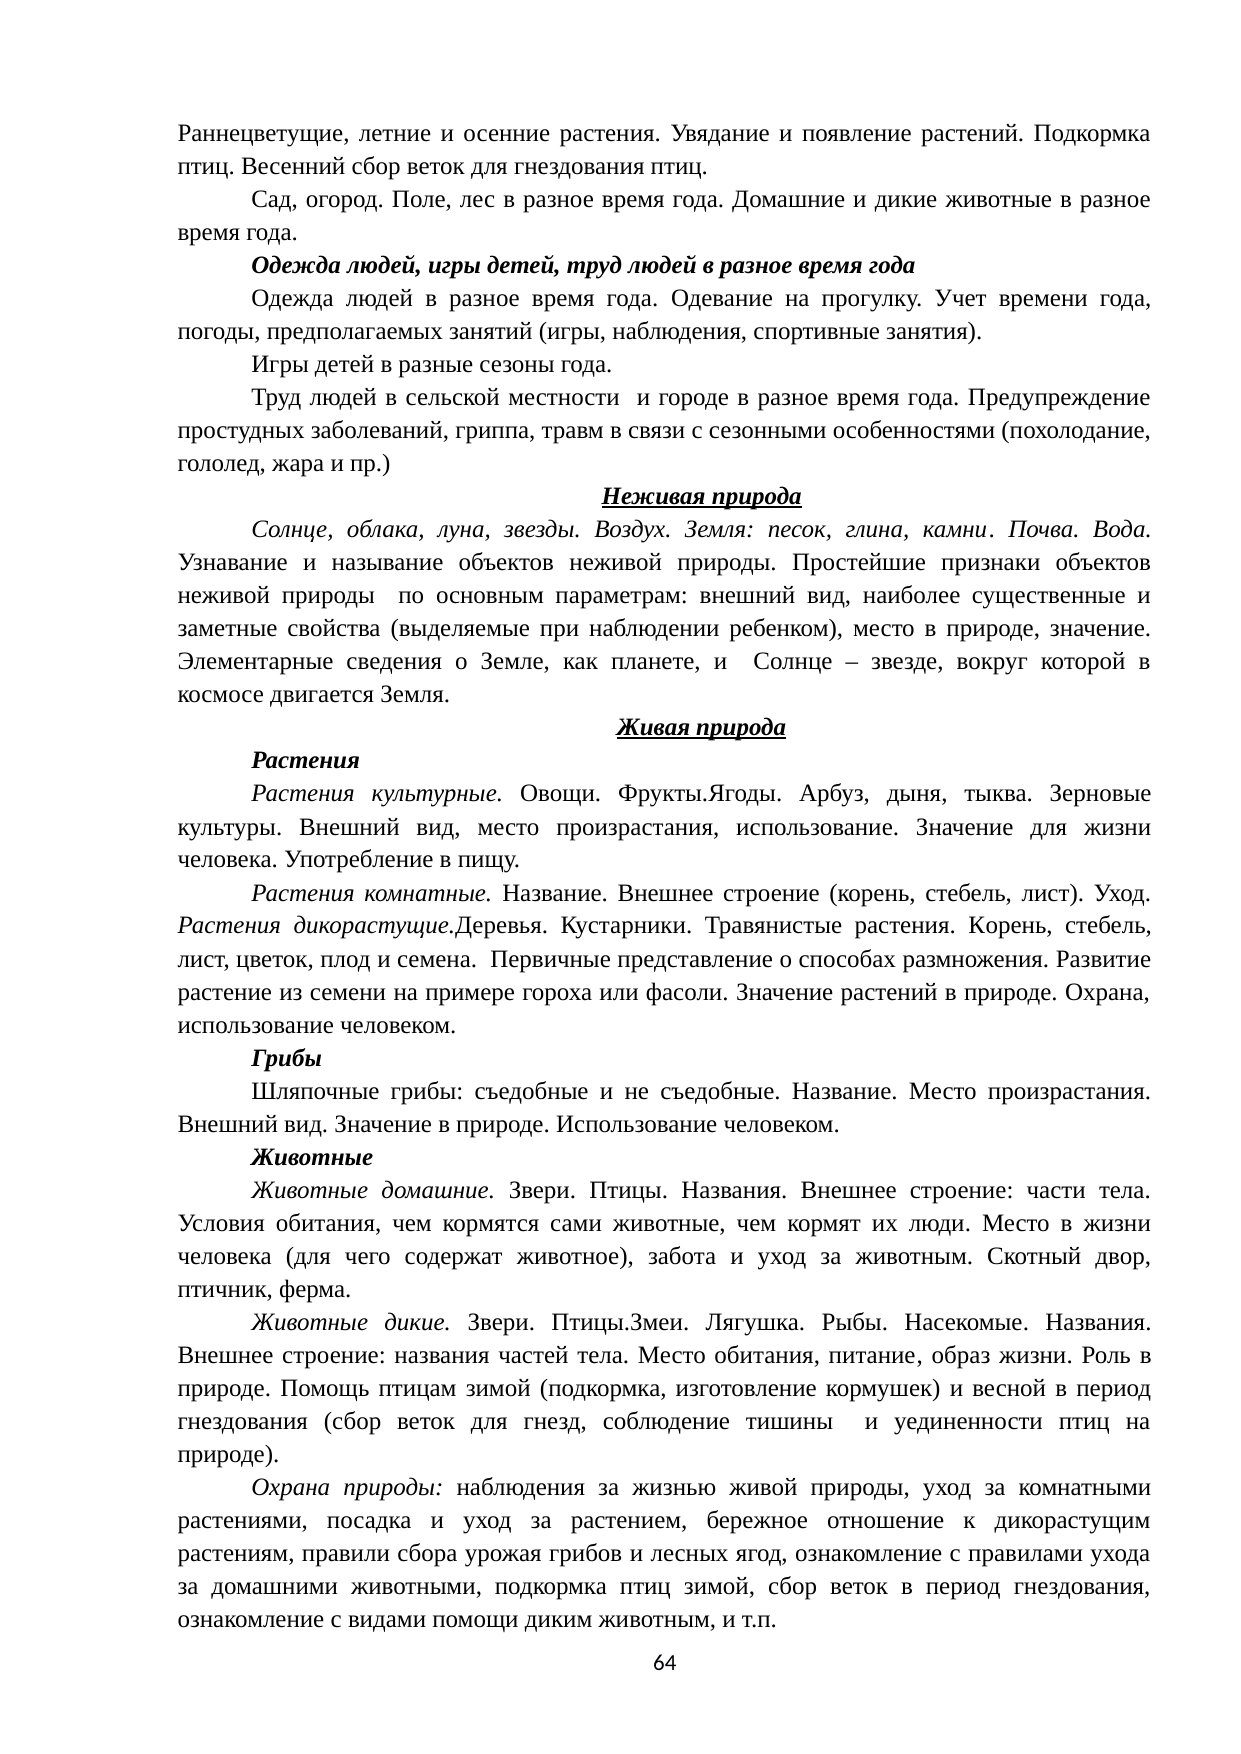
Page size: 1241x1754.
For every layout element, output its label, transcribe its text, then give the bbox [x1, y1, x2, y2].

text Живая природа [177, 712, 1152, 741]
text Солнце, облака, луна, звезды. Воздух. Земля: песок, глина, камни. Почва. Вода. Узнавание и называние объектов неживой природы. Простейшие признаки объектов неживой природы по основным параметрам: внешний вид, наиболее существенные и заметные свойства (выделяемые при наблюдении ребенком), место в природе, значение. Элементарные сведения о Земле, как планете, и Солнце – звезде, вокруг которой в космосе двигается Земля. [177, 514, 1152, 708]
text Животные [177, 1142, 1152, 1171]
text Растения культурные. Овощи. Фрукты.Ягоды. Арбуз, дыня, тыква. Зерновые культуры. Внешний вид, место произрастания, использование. Значение для жизни человека. Употребление в пищу. [177, 778, 1152, 873]
text Труд людей в сельской местности и городе в разное время года. Предупреждение простудных заболеваний, гриппа, травм в связи с сезонными особенностями (похолодание, гололед, жара и пр.) [177, 382, 1152, 477]
text Растения комнатные. Название. Внешнее строение (корень, стебель, лист). Уход. Растения дикорастущие.Деревья. Кустарники. Травянистые растения. Корень, стебель, лист, цветок, плод и семена. Первичные представление о способах размножения. Развитие растение из семени на примере гороха или фасоли. Значение растений в природе. Охрана, использование человеком. [177, 878, 1152, 1038]
text Животные дикие. Звери. Птицы.Змеи. Лягушка. Рыбы. Насекомые. Названия. Внешнее строение: названия частей тела. Место обитания, питание, образ жизни. Роль в природе. Помощь птицам зимой (подкормка, изготовление кормушек) и весной в период гнездования (сбор веток для гнезд, соблюдение тишины и уединенности птиц на природе). [177, 1307, 1152, 1468]
text Одежда людей в разное время года. Одевание на прогулку. Учет времени года, погоды, предполагаемых занятий (игры, наблюдения, спортивные занятия). [177, 283, 1152, 345]
text Охрана природы: наблюдения за жизнью живой природы, уход за комнатными растениями, посадка и уход за растением, бережное отношение к дикорастущим растениям, правили сбора урожая грибов и лесных ягод, ознакомление с правилами ухода за домашними животными, подкормка птиц зимой, сбор веток в период гнездования, ознакомление с видами помощи диким животным, и т.п. [177, 1472, 1152, 1633]
text Грибы [177, 1043, 1152, 1071]
text Одежда людей, игры детей, труд людей в разное время года [177, 250, 1152, 279]
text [177, 118, 1152, 180]
text Шляпочные грибы: съедобные и не съедобные. Название. Место произрастания. Внешний вид. Значение в природе. Использование человеком. [177, 1076, 1152, 1137]
text Сад, огород. Поле, лес в разное время года. Домашние и дикие животные в разное время года. [177, 184, 1152, 246]
text Растения [177, 746, 1152, 774]
text Животные домашние. Звери. Птицы. Названия. Внешнее строение: части тела. Условия обитания, чем кормятся сами животные, чем кормят их люди. Место в жизни человека (для чего содержат животное), забота и уход за животным. Скотный двор, птичник, ферма. [177, 1175, 1152, 1303]
text Игры детей в разные сезоны года. [177, 349, 1152, 378]
text Неживая природа [177, 481, 1152, 510]
